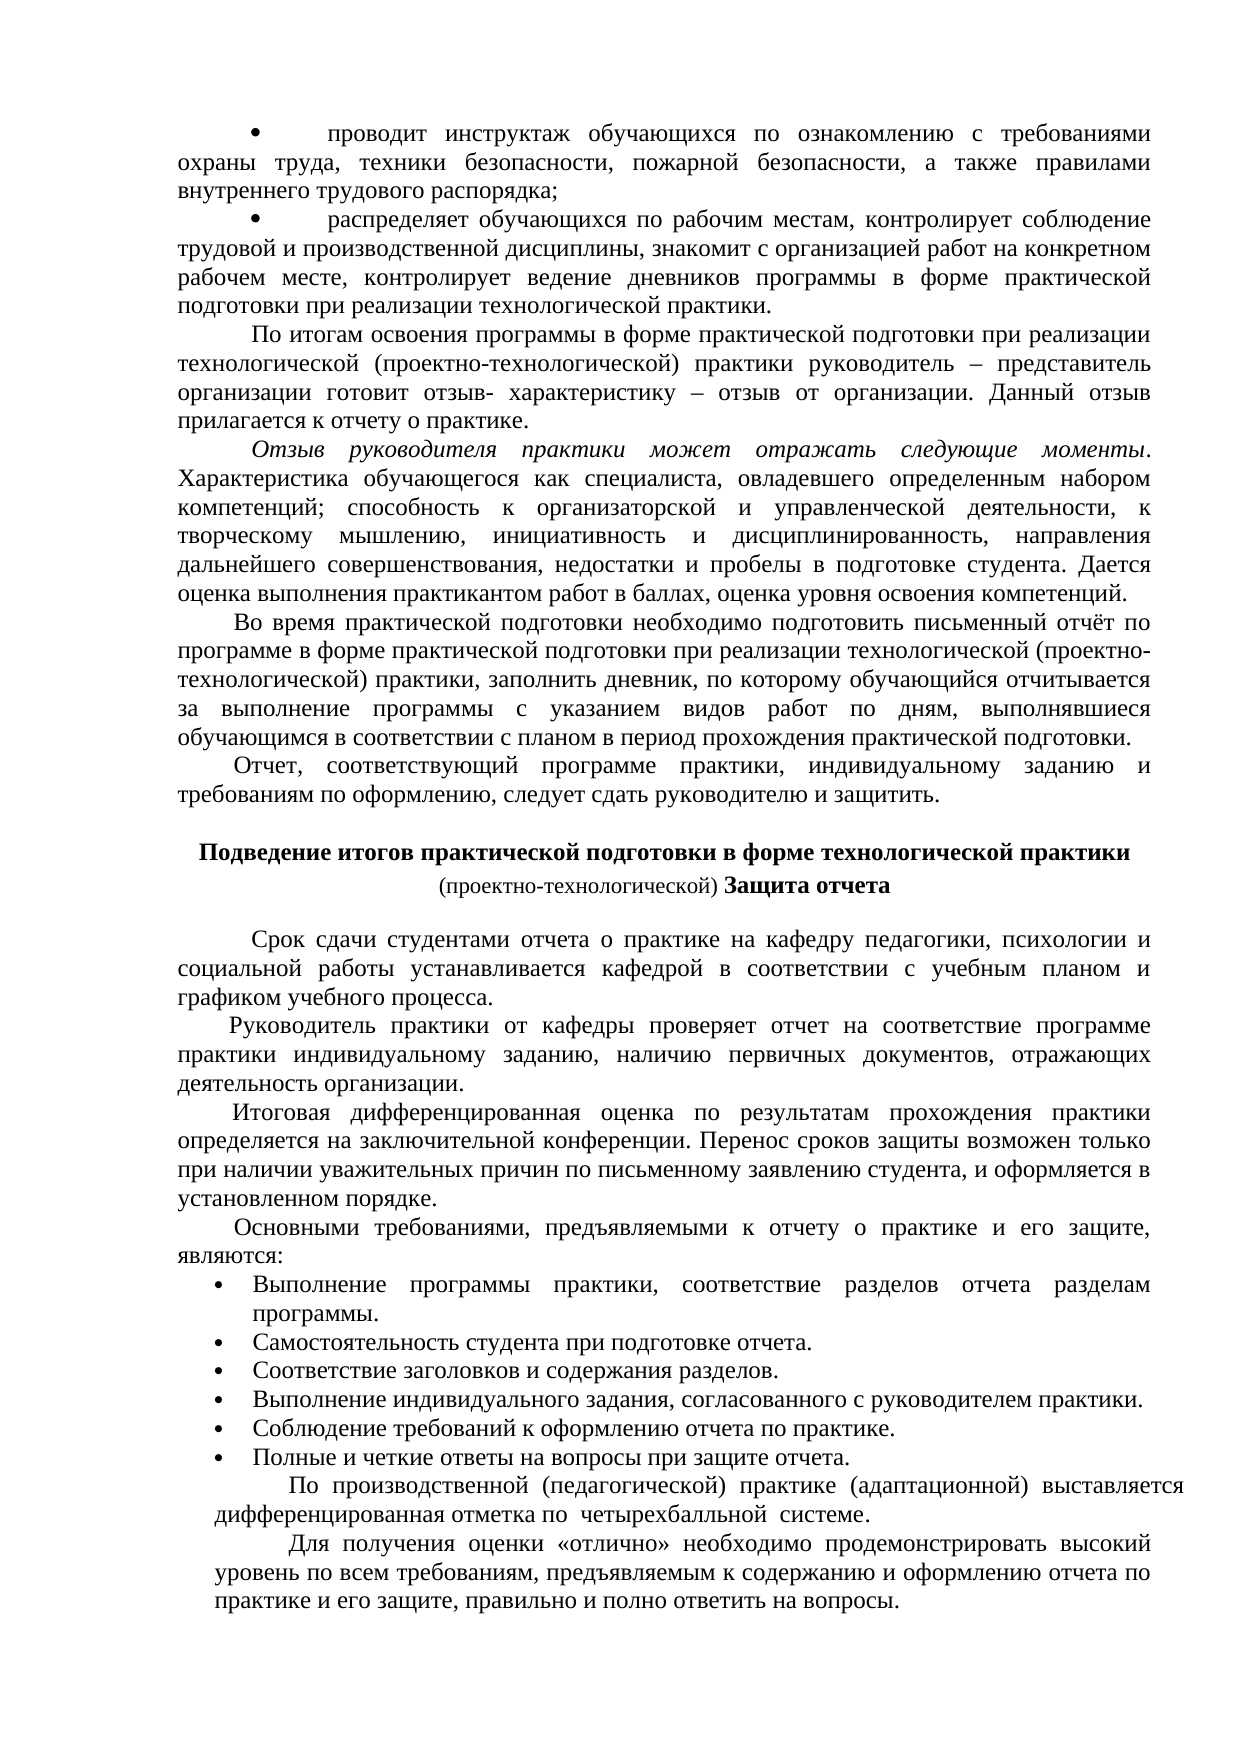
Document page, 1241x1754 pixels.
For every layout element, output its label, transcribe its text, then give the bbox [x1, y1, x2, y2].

list Выполнение программы практики, соответствие разделов отчета разделам программы. [215, 1269, 1152, 1327]
list Выполнение индивидуального задания, согласованного с руководителем практики. [215, 1384, 1184, 1413]
text Подведение итогов практической подготовки в форме технологической практики (проектно-технологической) Защита отчета [177, 837, 1152, 899]
text Итоговая дифференцированная оценка по результатам прохождения практики определяется на заключительной конференции. Перенос сроков защиты возможен только при наличии уважительных причин по письменному заявлению студента, и оформляется в установленном порядке. [177, 1097, 1152, 1212]
text Срок сдачи студентами отчета о практике на кафедру педагогики, психологии и социальной работы устанавливается кафедрой в соответствии с учебным планом и графиком учебного процесса. [177, 924, 1152, 1010]
text Для получения оценки «отлично» необходимо продемонстрировать высокий уровень по всем требованиям, предъявляемым к содержанию и оформлению отчета по практике и его защите, правильно и полно ответить на вопросы. [214, 1528, 1152, 1614]
text Отчет, соответствующий программе практики, индивидуальному заданию и требованиям по оформлению, следует сдать руководителю и защитить. [177, 751, 1152, 808]
list Полные и четкие ответы на вопросы при защите отчета. [215, 1442, 1184, 1470]
text Руководитель практики от кафедры проверяет отчет на соответствие программе практики индивидуальному заданию, наличию первичных документов, отражающих деятельность организации. [177, 1010, 1152, 1097]
list распределяет обучающихся по рабочим местам, контролирует соблюдение трудовой и производственной дисциплины, знакомит с организацией работ на конкретном рабочем месте, контролирует ведение дневников программы в форме практической подготовки при реализации технологической практики. [177, 204, 1152, 319]
text По производственной (педагогической) практике (адаптационной) выставляется дифференцированная отметка по четырехбалльной системе. [214, 1470, 1184, 1528]
list Соблюдение требований к оформлению отчета по практике. [215, 1413, 1184, 1442]
list Самостоятельность студента при подготовке отчета. [215, 1327, 1152, 1355]
list проводит инструктаж обучающихся по ознакомлению с требованиями охраны труда, техники безопасности, пожарной безопасности, а также правилами внутреннего трудового распорядка; [177, 118, 1152, 204]
text Во время практической подготовки необходимо подготовить письменный отчёт по программе в форме практической подготовки при реализации технологической (проектно-технологической) практики, заполнить дневник, по которому обучающийся отчитывается за выполнение программы с указанием видов работ по дням, выполнявшиеся обучающимся в соответствии с планом в период прохождения практической подготовки. [177, 607, 1152, 751]
text По итогам освоения программы в форме практической подготовки при реализации технологической (проектно-технологической) практики руководитель – представитель организации готовит отзыв- характеристику – отзыв от организации. Данный отзыв прилагается к отчету о практике. [177, 319, 1152, 434]
text Отзыв руководителя практики может отражать следующие моменты. Характеристика обучающегося как специалиста, овладевшего определенным набором компетенций; способность к организаторской и управленческой деятельности, к творческому мышлению, инициативность и дисциплинированность, направления дальнейшего совершенствования, недостатки и пробелы в подготовке студента. Дается оценка выполнения практикантом работ в баллах, оценка уровня освоения компетенций. [177, 434, 1152, 607]
text Основными требованиями, предъявляемыми к отчету о практике и его защите, являются: [177, 1212, 1152, 1269]
list Соответствие заголовков и содержания разделов. [215, 1355, 1152, 1384]
